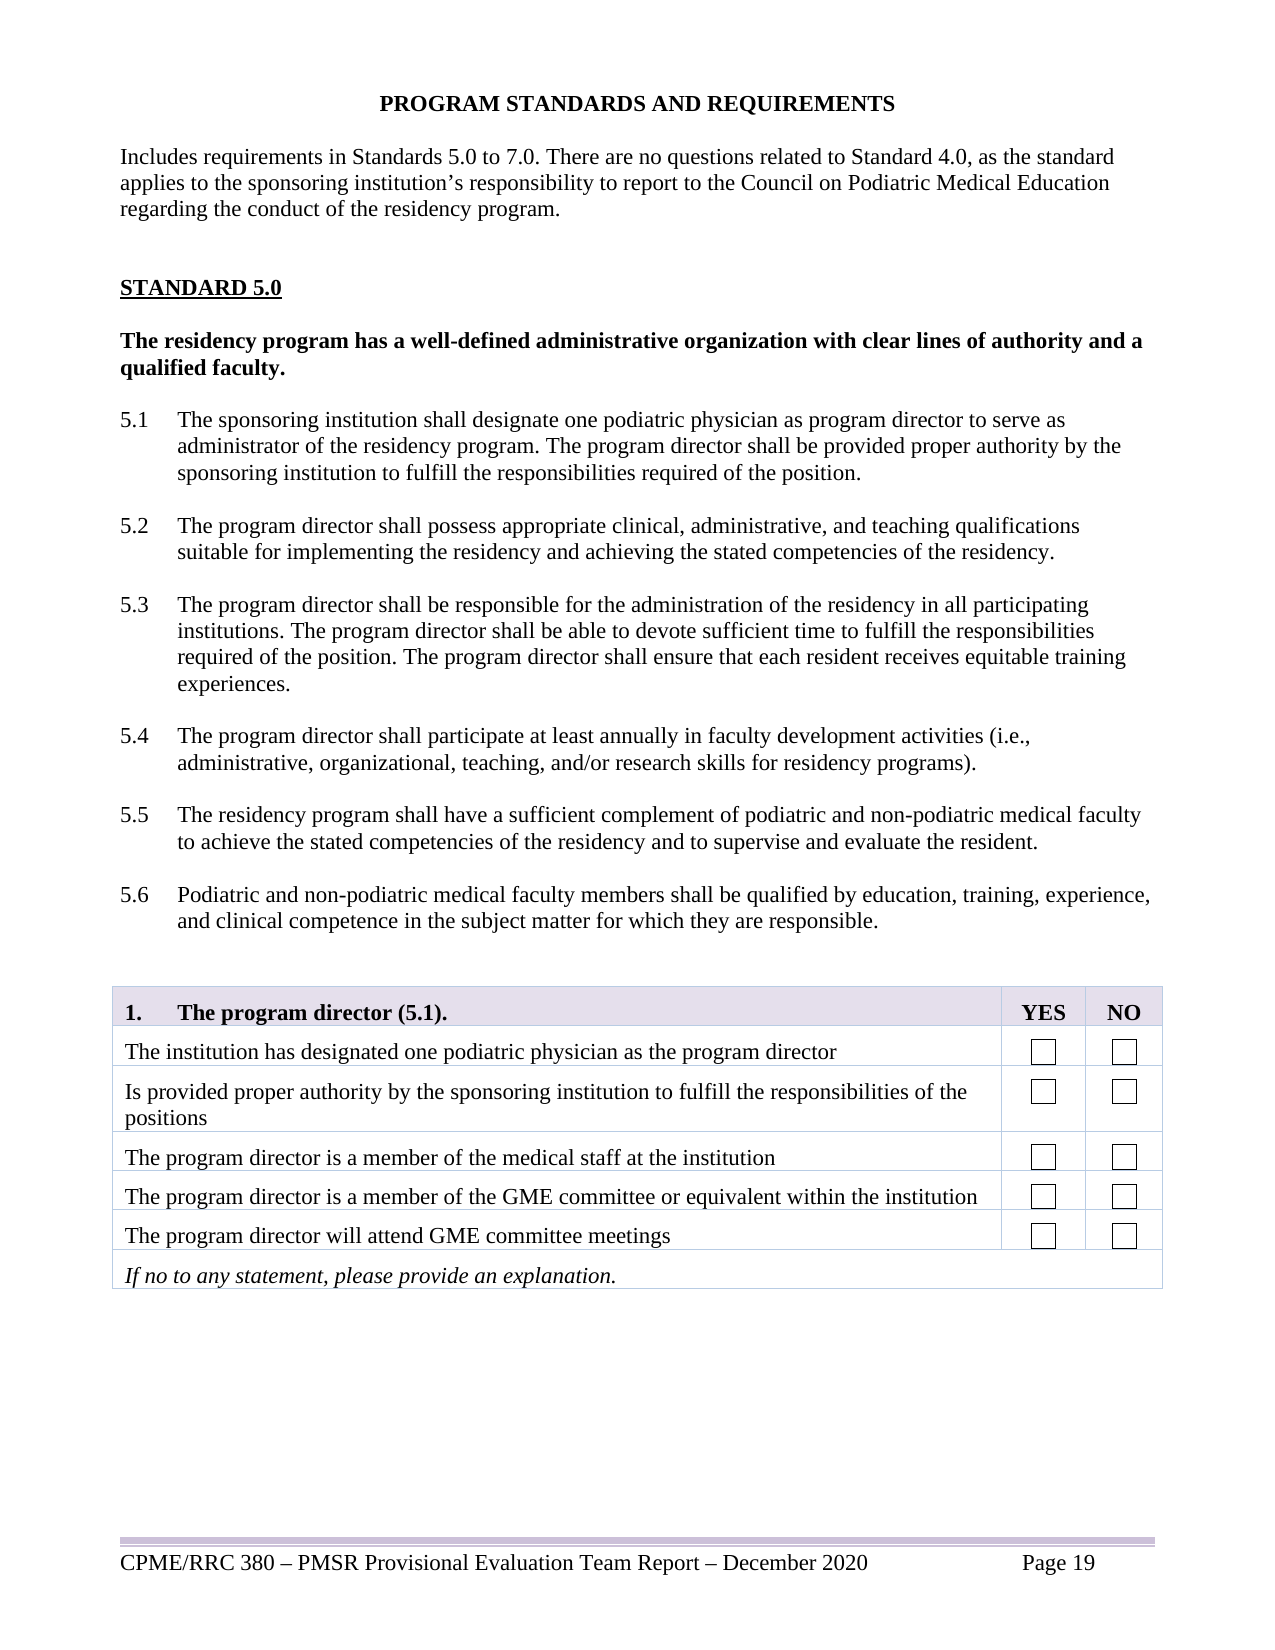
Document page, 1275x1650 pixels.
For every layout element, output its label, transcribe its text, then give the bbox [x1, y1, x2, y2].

table_cell [1086, 1026, 1162, 1065]
table_cell [1002, 1132, 1085, 1170]
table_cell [113, 1250, 1162, 1288]
table_cell The program director is a member of the GME committee or equivalent within the institution [113, 1171, 1001, 1209]
text 5.1 The sponsoring institution shall designate one podiatric physician as program director to serve as administrator of the residency program. The program director shall be provided proper authority by the sponsoring institution to fulfill the responsibilities required of the position. [120, 406, 1155, 485]
text 5.2 The program director shall possess appropriate clinical, administrative, and teaching qualifications suitable for implementing the residency and achieving the stated competencies of the residency. [120, 512, 1155, 564]
table_cell [1002, 1066, 1085, 1131]
table_header YES [1002, 987, 1085, 1025]
table_cell The institution has designated one podiatric physician as the program director [113, 1026, 1001, 1065]
text 5.4 The program director shall participate at least annually in faculty development activities (i.e., administrative, organizational, teaching, and/or research skills for residency programs). [120, 722, 1155, 775]
table_cell [1086, 1132, 1162, 1170]
text The residency program has a well-defined administrative organization with clear lines of authority and a qualified faculty. [120, 327, 1155, 380]
table_cell The program director will attend GME committee meetings [113, 1210, 1001, 1249]
table_cell [1086, 1066, 1162, 1131]
table_header NO [1086, 987, 1162, 1025]
table_cell [1002, 1171, 1085, 1209]
table_header The program director (5.1). [113, 987, 1001, 1025]
table_cell The program director is a member of the medical staff at the institution [113, 1132, 1001, 1170]
text Includes requirements in Standards 5.0 to 7.0. There are no questions related to Standard 4.0, as the standard applies to the sponsoring institution’s responsibility to report to the Council on Podiatric Medical Education regarding the conduct of the residency program. [120, 143, 1155, 222]
table_cell [1086, 1171, 1162, 1209]
table_cell Is provided proper authority by the sponsoring institution to fulfill the responsibilities of the positions [113, 1066, 1001, 1131]
text 5.6 Podiatric and non-podiatric medical faculty members shall be qualified by education, training, experience, and clinical competence in the subject matter for which they are responsible. [120, 881, 1155, 933]
text PROGRAM STANDARDS AND REQUIREMENTS [120, 90, 1155, 116]
table_cell [1086, 1210, 1162, 1249]
table_cell [1002, 1026, 1085, 1065]
text STANDARD 5.0 [120, 274, 1155, 301]
text 5.3 The program director shall be responsible for the administration of the residency in all participating institutions. The program director shall be able to devote sufficient time to fulfill the responsibilities required of the position. The program director shall ensure that each resident receives equitable training experiences. [120, 591, 1155, 696]
table_cell [1002, 1210, 1085, 1249]
text 5.5 The residency program shall have a sufficient complement of podiatric and non-podiatric medical faculty to achieve the stated competencies of the residency and to supervise and evaluate the resident. [120, 802, 1155, 854]
